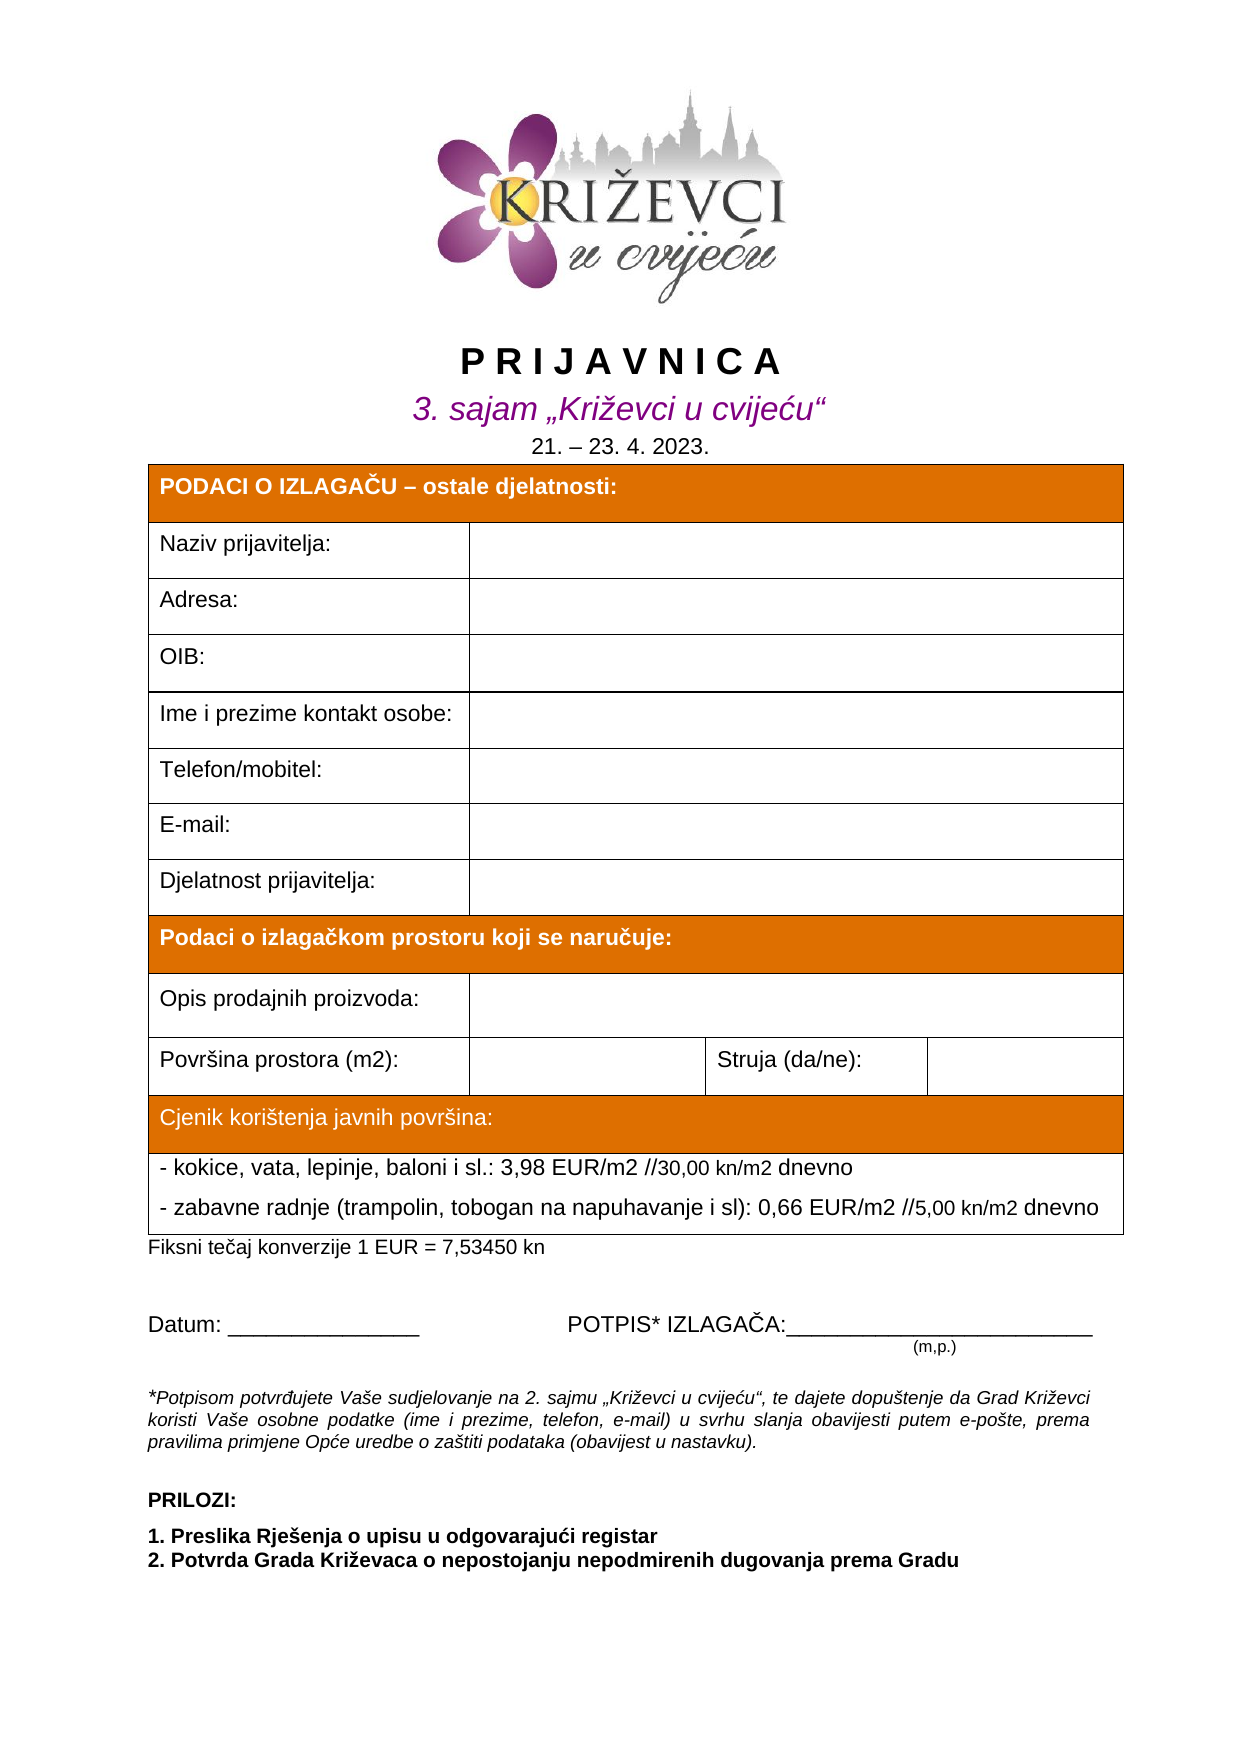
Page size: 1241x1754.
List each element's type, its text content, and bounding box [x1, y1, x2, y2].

table_cell [928, 1038, 1123, 1095]
table_cell [470, 1038, 705, 1095]
table_cell [470, 523, 1123, 577]
text Fiksni tečaj konverzije 1 EUR = 7,53450 kn [148, 1235, 1093, 1259]
text PRILOZI: [148, 1488, 1093, 1512]
table_cell Ime i prezime kontakt osobe: [149, 693, 469, 747]
table_cell Površina prostora (m2): [149, 1038, 469, 1095]
table_cell [470, 635, 1123, 691]
table_cell Telefon/mobitel: [149, 749, 469, 803]
table_cell [470, 693, 1123, 747]
table_cell OIB: [149, 635, 469, 691]
text 3. sajam „Križevci u cvijeću“ [148, 389, 1093, 428]
table_cell Adresa: [149, 579, 469, 633]
table_cell [470, 749, 1123, 803]
table_cell Cjenik korištenja javnih površina: [149, 1096, 1123, 1153]
table_cell Struja (da/ne): [706, 1038, 927, 1095]
text 21. – 23. 4. 2023. [148, 433, 1093, 460]
text 2. Potvrda Grada Križevaca o nepostojanju nepodmirenih dugovanja prema Gradu [148, 1548, 1093, 1572]
table_cell Naziv prijavitelja: [149, 523, 469, 577]
text (m,p.) [148, 1337, 1093, 1356]
table_cell E-mail:-mail: [149, 804, 469, 859]
table_header PODACI O IZLAGAČU – ostale djelatnosti: [149, 465, 1123, 522]
table_cell - kokice, vata, lepinje, baloni i sl.: 3,98 EUR/m2 //30,00 kn/m2 dnevno - zabavne radnje (trampolin, tobogan na napuhavanje i sl): 0,66 EUR/m2 //5,00 kn/m2 dnevno [149, 1154, 1123, 1234]
table_cell [470, 579, 1123, 633]
table_cell [470, 974, 1123, 1037]
picture [388, 73, 853, 311]
table_cell [470, 860, 1123, 915]
table_cell Djelatnost prijavitelja: [149, 860, 469, 915]
text Datum: _______________ POTPIS* IZLAGAČA:________________________ [148, 1311, 1093, 1337]
text 1. Preslika Rješenja o upisu u odgovarajući registar [148, 1524, 1093, 1548]
text P R I J A V N I C A [148, 339, 1093, 383]
text *Potpisom potvrđujete Vaše sudjelovanje na 2. sajmu „Križevci u cvijeću“, te dajete dopuštenje da Grad Križevci koristi Vaše osobne podatke (ime i prezime, telefon, e-mail) u svrhu slanja obavijesti putem e-pošte, prema pravilima primjene Opće uredbe o zaštiti podataka (obavijest u nastavku). [148, 1385, 1093, 1452]
table_cell Opis prodajnih proizvoda: [149, 974, 469, 1037]
table_cell Podaci o izlagačkom prostoru koji se naručuje: [149, 916, 1123, 973]
table_cell [470, 804, 1123, 859]
